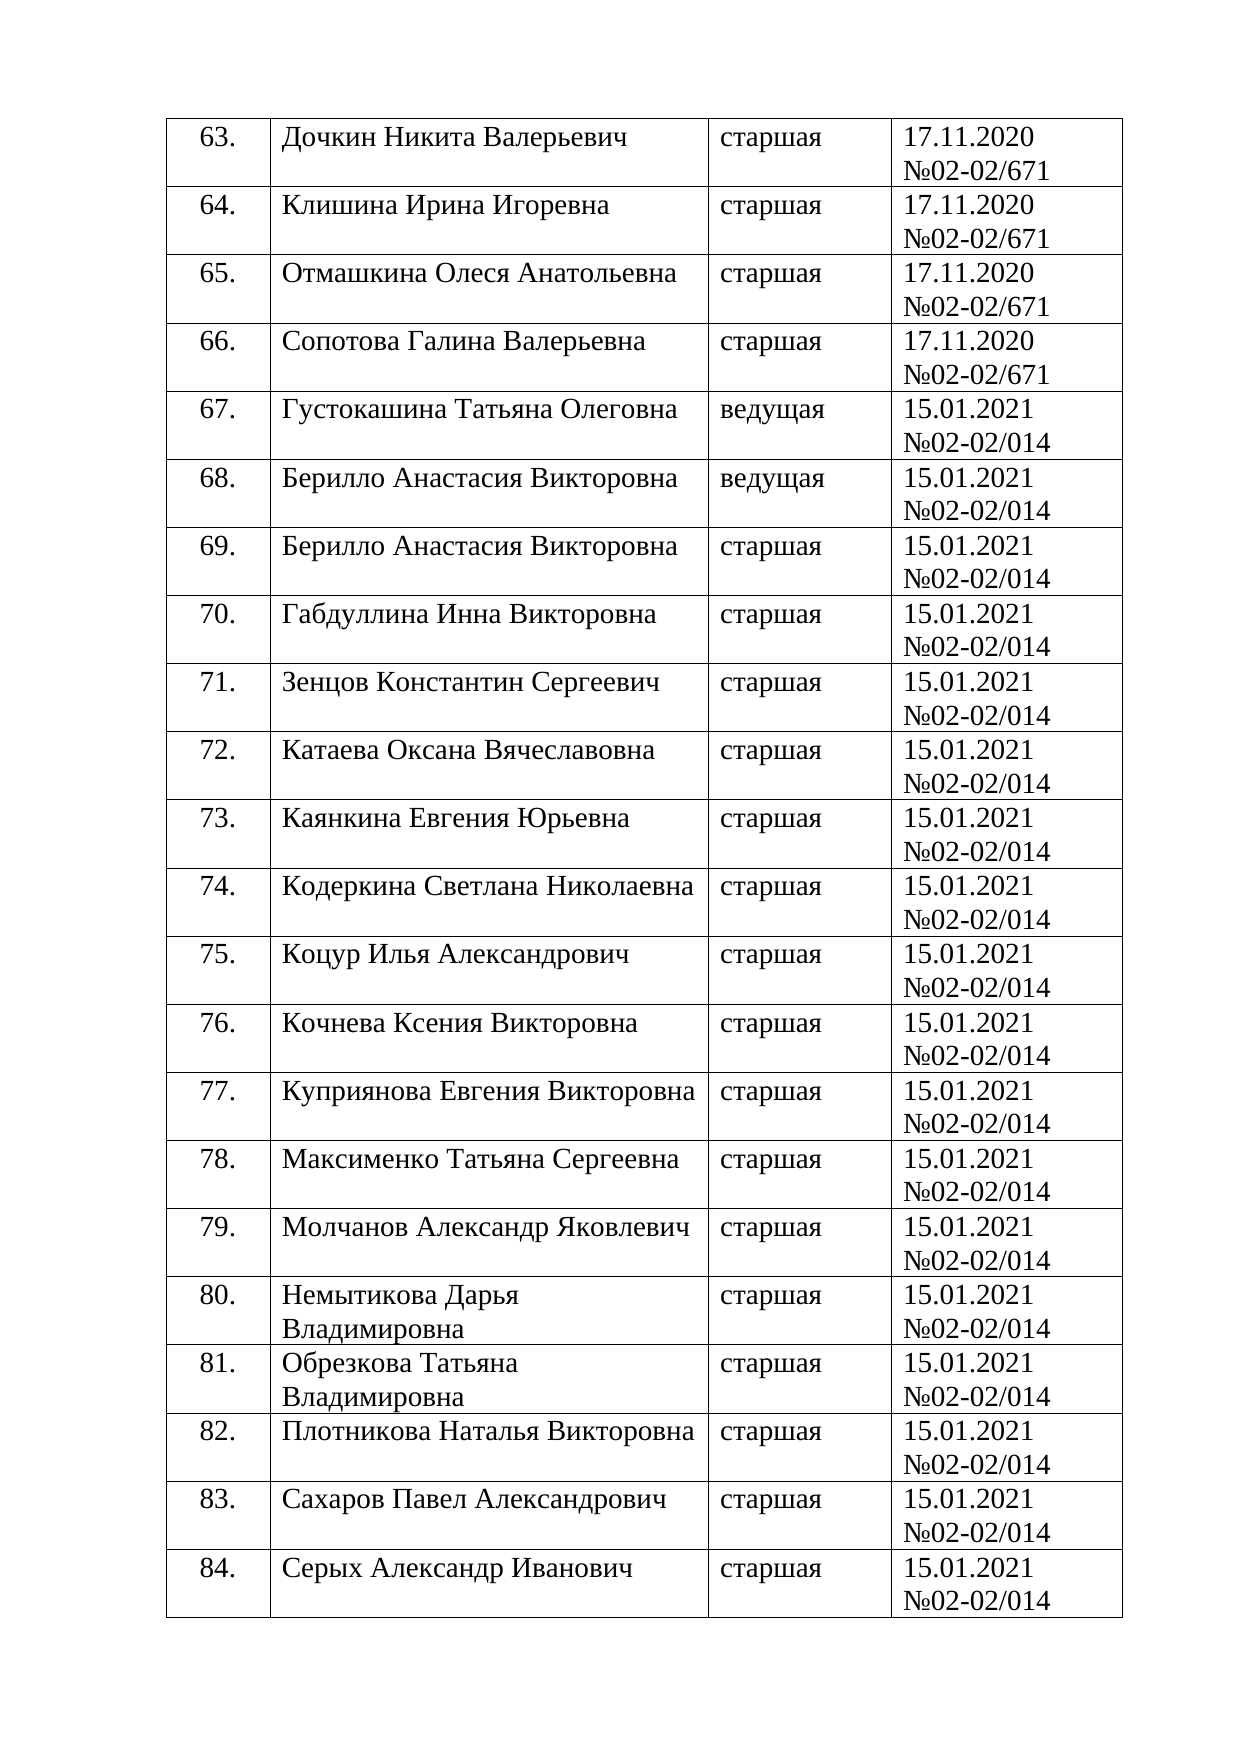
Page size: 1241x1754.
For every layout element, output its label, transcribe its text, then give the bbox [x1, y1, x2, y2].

table_cell старшая [709, 187, 891, 254]
table_cell [167, 1277, 270, 1344]
table_cell старшая [709, 1209, 891, 1276]
table_cell старшая [709, 1073, 891, 1140]
table_cell Серых Александр Иванович [271, 1550, 708, 1617]
table_cell Берилло Анастасия Викторовна [271, 460, 708, 527]
table_cell Молчанов Александр Яковлевич [271, 1209, 708, 1276]
table_cell 15.01.2021 №02-02/014 [892, 937, 1122, 1004]
table_cell [167, 187, 270, 254]
table_cell 15.01.2021 №02-02/014 [892, 460, 1122, 527]
table_cell старшая [709, 528, 891, 595]
table_cell старшая [709, 732, 891, 799]
table_cell [167, 119, 270, 186]
table_cell 15.01.2021 №02-02/014 [892, 800, 1122, 867]
table_cell старшая [709, 1277, 891, 1344]
table_cell Кочнева Ксения Викторовна [271, 1005, 708, 1072]
table_cell 15.01.2021 №02-02/014 [892, 1073, 1122, 1140]
table_cell [167, 460, 270, 527]
table_cell [167, 800, 270, 867]
table_cell Коцур Илья Александрович [271, 937, 708, 1004]
table_cell ведущая [709, 460, 891, 527]
table_cell старшая [709, 1414, 891, 1481]
table_cell 15.01.2021 №02-02/014 [892, 869, 1122, 936]
table_cell старшая [709, 1482, 891, 1549]
table_cell Немытикова Дарья Владимировна [271, 1277, 708, 1344]
table_cell Сопотова Галина Валерьевна [271, 324, 708, 391]
table_cell 17.11.2020 №02-02/671 [892, 187, 1122, 254]
table_cell [167, 869, 270, 936]
table_cell 15.01.2021 №02-02/014 [892, 1414, 1122, 1481]
table_cell Густокашина Татьяна Олеговна [271, 392, 708, 459]
table_cell старшая [709, 800, 891, 867]
table_cell Габдуллина Инна Викторовна [271, 596, 708, 663]
table_cell Сахаров Павел Александрович [271, 1482, 708, 1549]
table_cell 15.01.2021 №02-02/014 [892, 528, 1122, 595]
table_cell Обрезкова Татьяна Владимировна [271, 1345, 708, 1412]
table_cell старшая [709, 255, 891, 322]
table_cell 15.01.2021 №02-02/014 [892, 1141, 1122, 1208]
table_cell 17.11.2020 №02-02/671 [892, 324, 1122, 391]
table_cell [167, 1482, 270, 1549]
table_cell [167, 664, 270, 731]
table_cell Каянкина Евгения Юрьевна [271, 800, 708, 867]
table_cell [167, 528, 270, 595]
table_cell ведущая [709, 392, 891, 459]
table_cell 15.01.2021 №02-02/014 [892, 1209, 1122, 1276]
table_cell Катаева Оксана Вячеславовна [271, 732, 708, 799]
table_cell старшая [709, 937, 891, 1004]
table_cell старшая [709, 324, 891, 391]
table_cell 15.01.2021 №02-02/014 [892, 1482, 1122, 1549]
table_cell [167, 1414, 270, 1481]
table_cell старшая [709, 1345, 891, 1412]
table_cell старшая [709, 596, 891, 663]
table_cell старшая [709, 1141, 891, 1208]
table_cell Берилло Анастасия Викторовна [271, 528, 708, 595]
table_cell [167, 596, 270, 663]
table_cell старшая [709, 664, 891, 731]
table_cell старшая [709, 1550, 891, 1617]
table_cell [167, 1141, 270, 1208]
table_cell Куприянова Евгения Викторовна [271, 1073, 708, 1140]
table_cell [167, 392, 270, 459]
table_cell 15.01.2021 №02-02/014 [892, 732, 1122, 799]
table_cell 15.01.2021 №02-02/014 [892, 664, 1122, 731]
table_cell [167, 255, 270, 322]
table_cell Зенцов Константин Сергеевич [271, 664, 708, 731]
table_cell [167, 1073, 270, 1140]
table_cell старшая [709, 1005, 891, 1072]
table_cell [167, 324, 270, 391]
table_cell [892, 119, 1122, 186]
table_cell [167, 1005, 270, 1072]
table_cell [167, 732, 270, 799]
table_cell [167, 937, 270, 1004]
table_cell старшая [709, 869, 891, 936]
table_cell Отмашкина Олеся Анатольевна [271, 255, 708, 322]
table_cell 15.01.2021 №02-02/014 [892, 1005, 1122, 1072]
table_cell 15.01.2021 №02-02/014 [892, 1345, 1122, 1412]
table_cell Дочкин Никита Валерьевич [271, 119, 708, 186]
table_cell 15.01.2021 №02-02/014 [892, 392, 1122, 459]
table_cell Кодеркина Светлана Николаевна [271, 869, 708, 936]
table_cell старшая [709, 119, 891, 186]
table_cell Максименко Татьяна Сергеевна [271, 1141, 708, 1208]
table_cell [167, 1550, 270, 1617]
table_cell Плотникова Наталья Викторовна [271, 1414, 708, 1481]
table_cell [167, 1345, 270, 1412]
table_cell Клишина Ирина Игоревна [271, 187, 708, 254]
table_cell 15.01.2021 №02-02/014 [892, 1277, 1122, 1344]
table_cell 15.01.2021 №02-02/014 [892, 596, 1122, 663]
table_cell 17.11.2020 №02-02/671 [892, 255, 1122, 322]
table_cell [167, 1209, 270, 1276]
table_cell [892, 1550, 1122, 1617]
